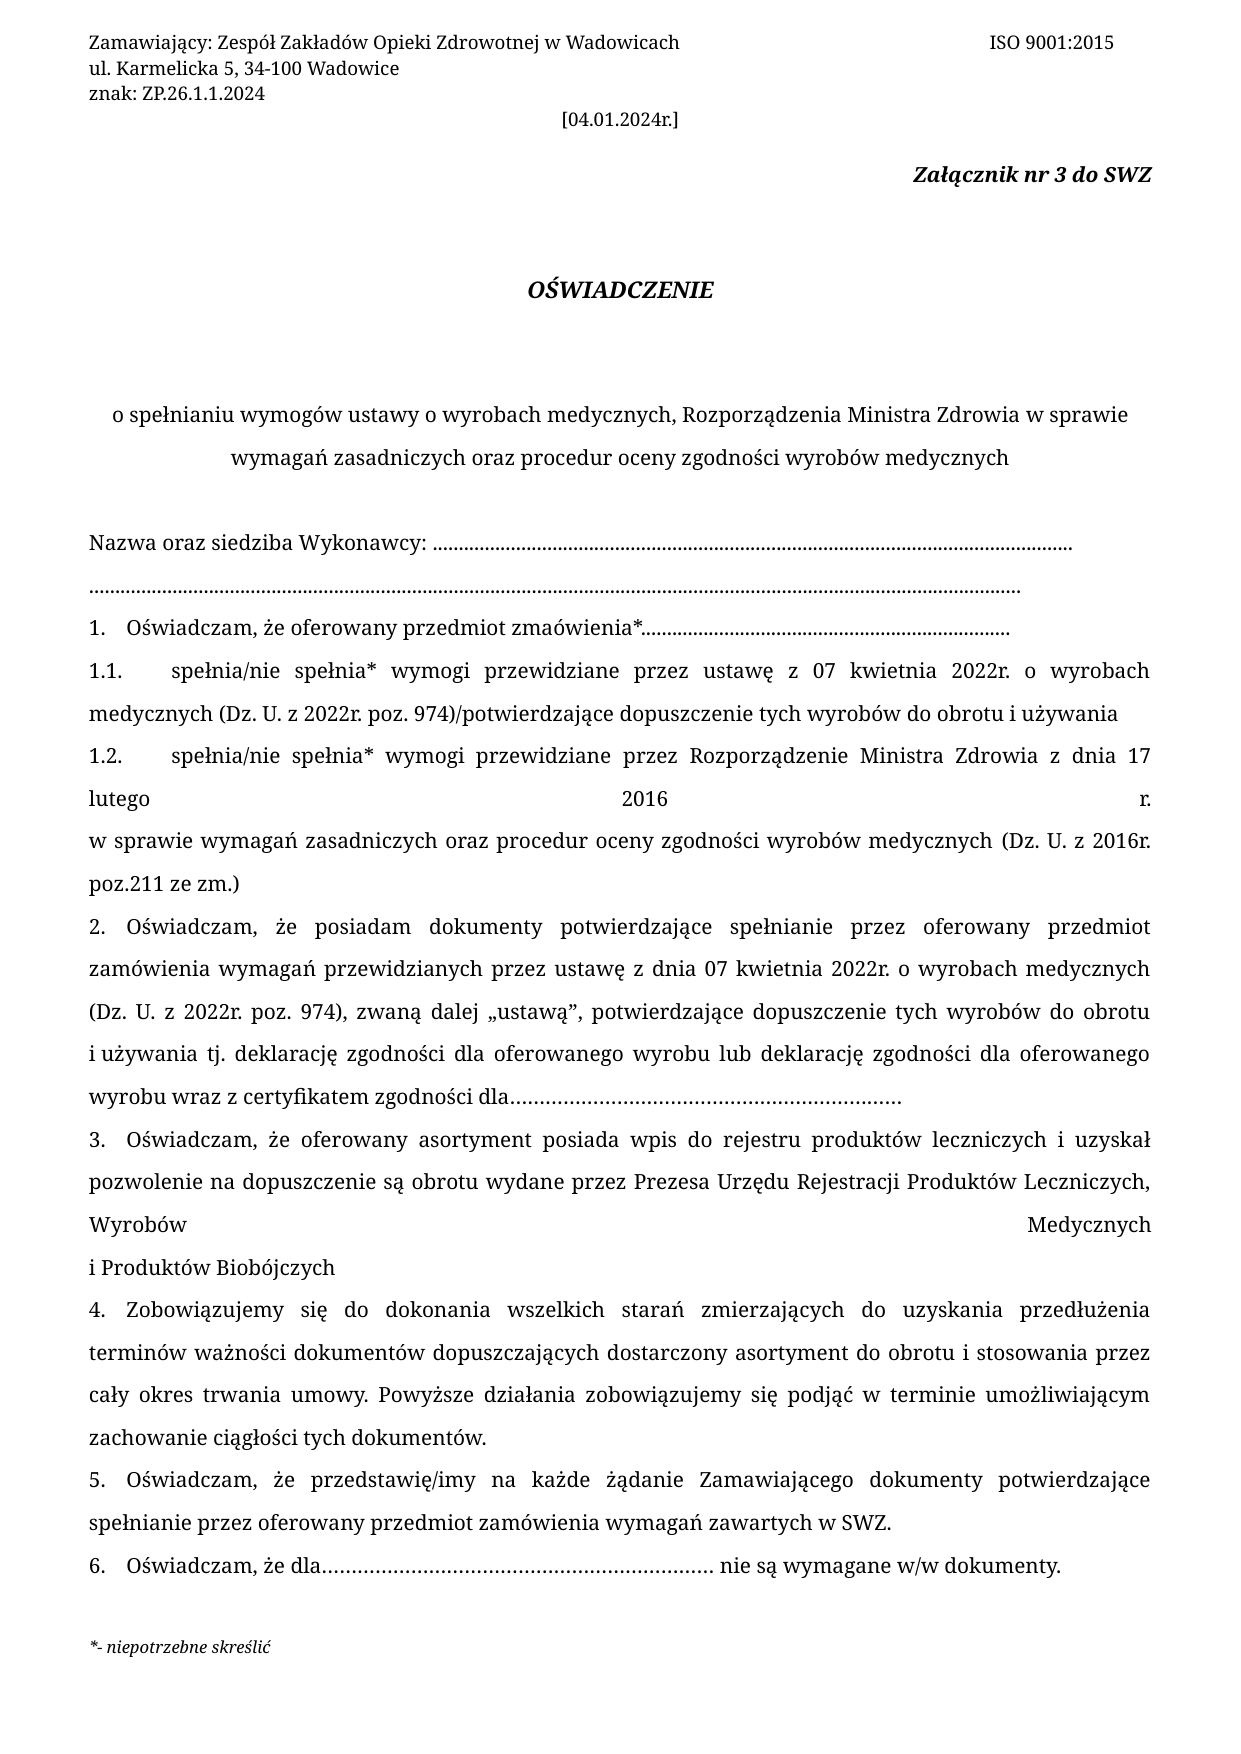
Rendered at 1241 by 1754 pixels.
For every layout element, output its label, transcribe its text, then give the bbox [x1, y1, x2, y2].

list spełnia/nie spełnia* wymogi przewidziane przez ustawę z 07 kwietnia 2022r. o wyrobach medycznych (Dz. U. z 2022r. poz. 974)/potwierdzające dopuszczenie tych wyrobów do obrotu i używania [89, 656, 1152, 727]
list Oświadczam, że przedstawię/imy na każde żądanie Zamawiającego dokumenty potwierdzające spełnianie przez oferowany przedmiot zamówienia wymagań zawartych w SWZ. [89, 1466, 1152, 1537]
text OŚWIADCZENIE [89, 274, 1152, 306]
text ................................................................................................................................................................................... [89, 571, 1152, 599]
text *- niepotrzebne skreślić [89, 1636, 1152, 1659]
list Oświadczam, że dla………………………………………………………… nie są wymagane w/w dokumenty. [89, 1551, 1152, 1579]
list Oświadczam, że posiadam dokumenty potwierdzające spełnianie przez oferowany przedmiot zamówienia wymagań przewidzianych przez ustawę z dnia 07 kwietnia 2022r. o wyrobach medycznych (Dz. U. z 2022r. poz. 974), zwaną dalej „ustawą”, potwierdzające dopuszczenie tych wyrobów do obrotu i używania tj. deklarację zgodności dla oferowanego wyrobu lub deklarację zgodności dla oferowanego wyrobu wraz z certyfikatem zgodności dla………………………………………………………… [89, 912, 1152, 1111]
text o spełnianiu wymogów ustawy o wyrobach medycznych, Rozporządzenia Ministra Zdrowia w sprawie wymagań zasadniczych oraz procedur oceny zgodności wyrobów medycznych [89, 401, 1152, 472]
text Nazwa oraz siedziba Wykonawcy: ........................................................................................................................... [89, 528, 1152, 557]
list spełnia/nie spełnia* wymogi przewidziane przez Rozporządzenie Ministra Zdrowia z dnia 17 lutego 2016 r. w sprawie wymagań zasadniczych oraz procedur oceny zgodności wyrobów medycznych (Dz. U. z 2016r. poz.211 ze zm.) [89, 741, 1152, 898]
list Oświadczam, że oferowany asortyment posiada wpis do rejestru produktów leczniczych i uzyskał pozwolenie na dopuszczenie są obrotu wydane przez Prezesa Urzędu Rejestracji Produktów Leczniczych, Wyrobów Medycznych i Produktów Biobójczych [89, 1125, 1152, 1281]
subtitle Załącznik nr 3 do SWZ [89, 160, 1152, 189]
list Oświadczam, że oferowany przedmiot zmaówienia*....................................................................... [89, 613, 1152, 642]
list Zobowiązujemy się do dokonania wszelkich starań zmierzających do uzyskania przedłużenia terminów ważności dokumentów dopuszczających dostarczony asortyment do obrotu i stosowania przez cały okres trwania umowy. Powyższe działania zobowiązujemy się podjąć w terminie umożliwiającym zachowanie ciągłości tych dokumentów. [89, 1295, 1152, 1451]
